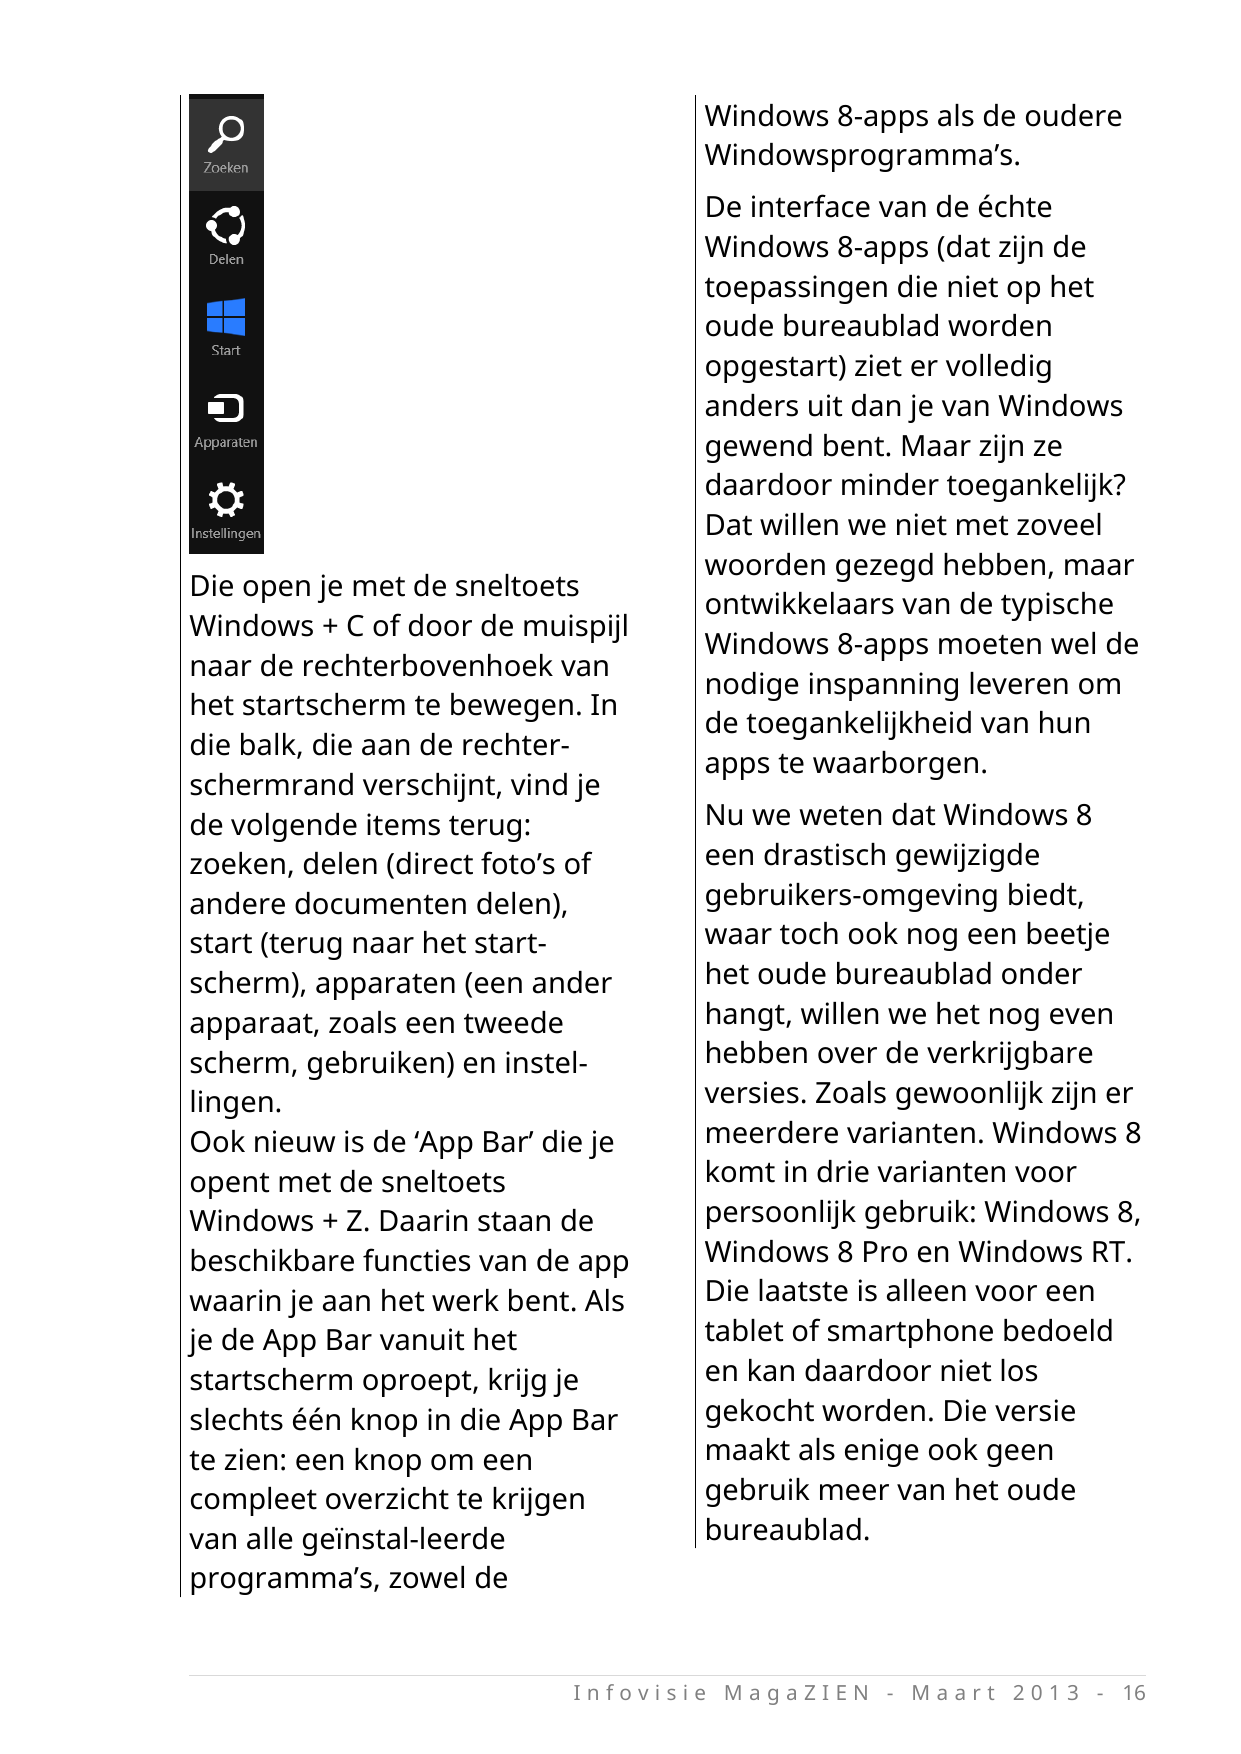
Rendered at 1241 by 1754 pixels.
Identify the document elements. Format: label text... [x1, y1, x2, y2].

text Die open je met de sneltoets Windows + C of door de muispijl naar de rechterbovenhoek van het startscherm te bewegen. In die balk, die aan de rechter-schermrand verschijnt, vind je de volgende items terug: zoeken, delen (direct foto’s of andere documenten delen), start (terug naar het start-scherm), apparaten (een ander apparaat, zoals een tweede scherm, gebruiken) en instel-lingen. Ook nieuw is de ‘App Bar’ die je opent met de sneltoets Windows + Z. Daarin staan de beschikbare functies van de app waarin je aan het werk bent. Als je de App Bar vanuit het startscherm oproept, krijg je slechts één knop in die App Bar te zien: een knop om een compleet overzicht te krijgen van alle geïnstal-leerde programma’s, zowel de Windows 8-apps als de oudere Windowsprogramma’s. [181, 566, 631, 1597]
text Nu we weten dat Windows 8 een drastisch gewijzigde gebruikers-omgeving biedt, waar toch ook nog een beetje het oude bureaublad onder hangt, willen we het nog even hebben over de verkrijgbare versies. Zoals gewoonlijk zijn er meerdere varianten. Windows 8 komt in drie varianten voor persoonlijk gebruik: Windows 8, Windows 8 Pro en Windows RT. Die laatste is alleen voor een tablet of smartphone bedoeld en kan daardoor niet los gekocht worden. Die versie maakt als enige ook geen gebruik meer van het oude bureaublad. [696, 794, 1146, 1548]
picture [189, 94, 264, 554]
text De interface van de échte Windows 8-apps (dat zijn de toepassingen die niet op het oude bureaublad worden opgestart) ziet er volledig anders uit dan je van Windows gewend bent. Maar zijn ze daardoor minder toegankelijk? Dat willen we niet met zoveel woorden gezegd hebben, maar ontwikkelaars van de typische Windows 8-apps moeten wel de nodige inspanning leveren om de toegankelijkheid van hun apps te waarborgen. [696, 187, 1146, 782]
